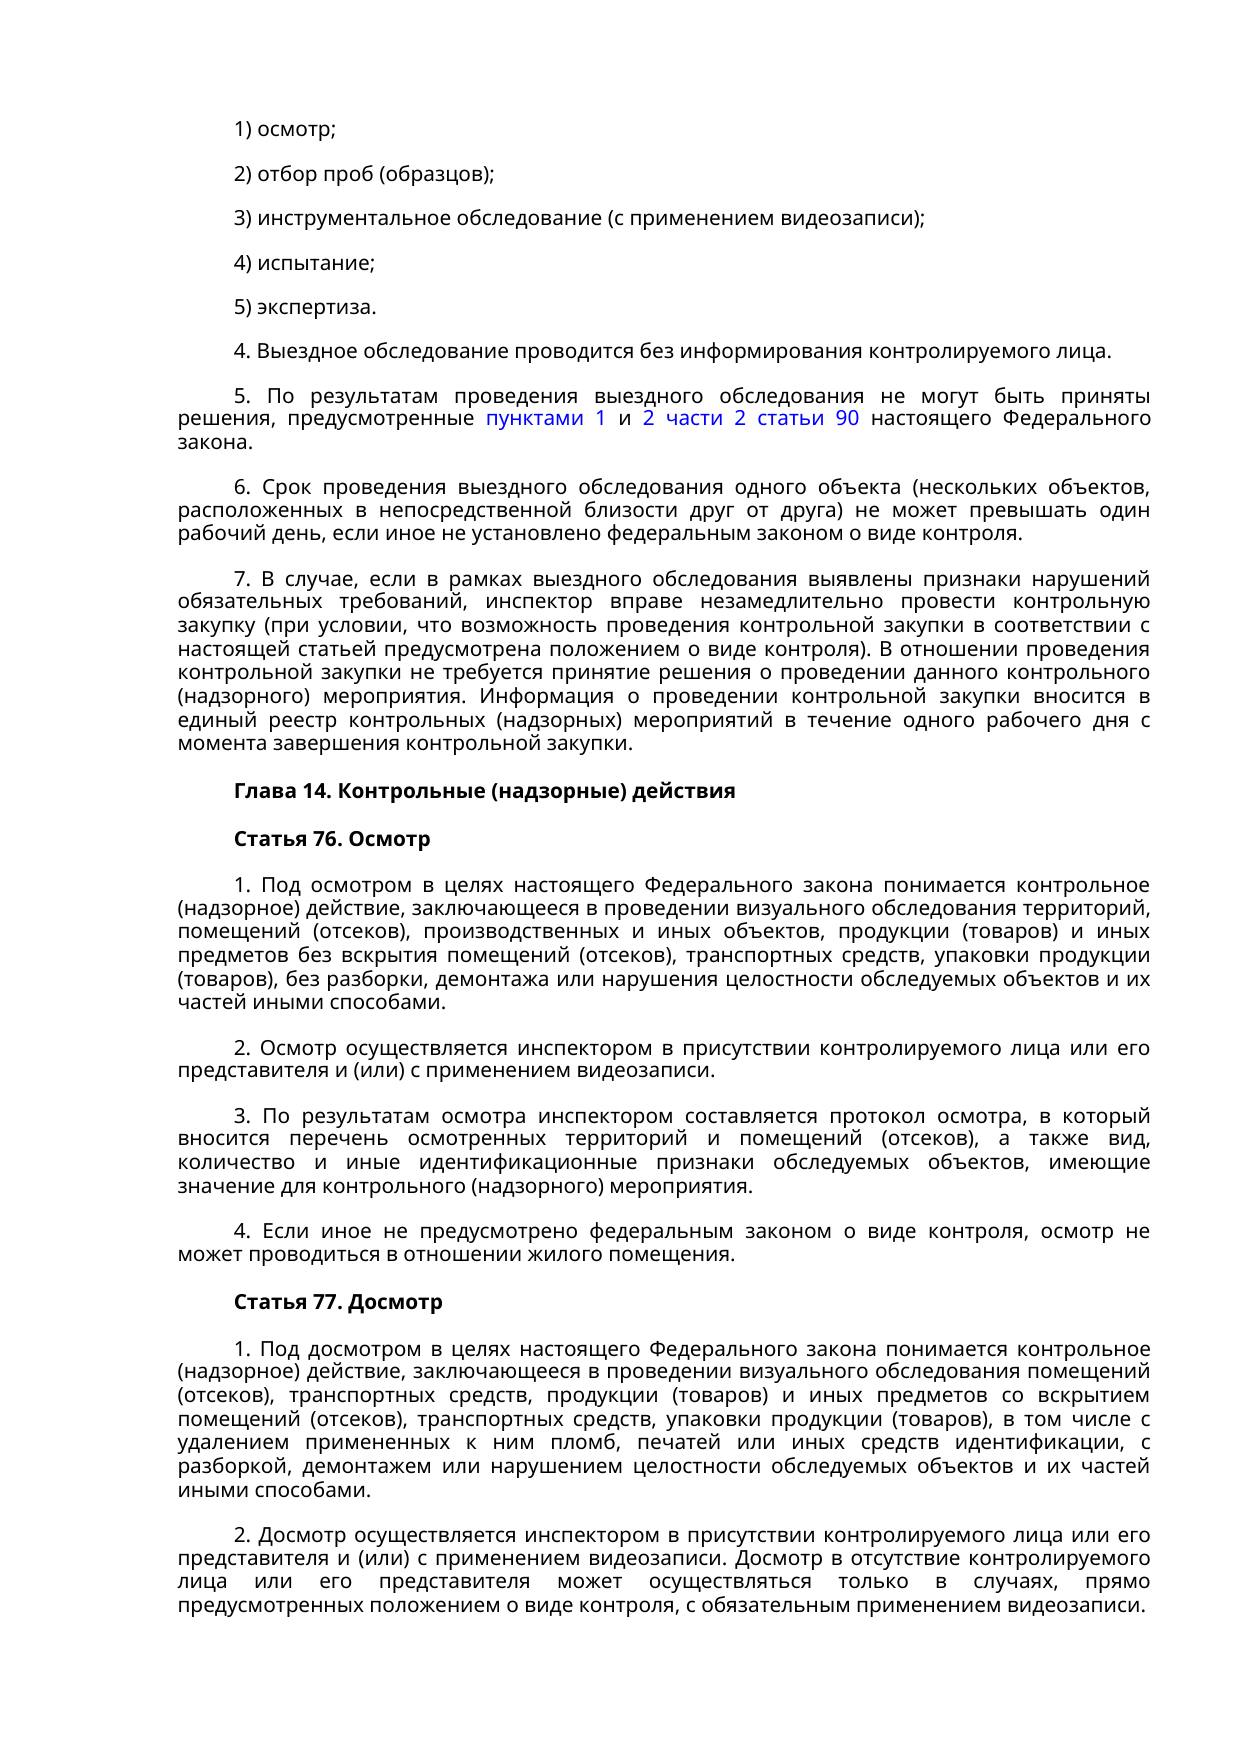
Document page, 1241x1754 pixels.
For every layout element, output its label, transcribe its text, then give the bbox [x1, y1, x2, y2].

text 4. Если иное не предусмотрено федеральным законом о виде контроля, осмотр не может проводиться в отношении жилого помещения. [177, 1220, 1152, 1267]
text Глава 14. Контрольные (надзорные) действия [177, 780, 1152, 804]
text 2. Досмотр осуществляется инспектором в присутствии контролируемого лица или его представителя и (или) с применением видеозаписи. Досмотр в отсутствие контролируемого лица или его представителя может осуществляться только в случаях, прямо предусмотренных положением о виде контроля, с обязательным применением видеозаписи. [177, 1524, 1152, 1618]
text 2. Осмотр осуществляется инспектором в присутствии контролируемого лица или его представителя и (или) с применением видеозаписи. [177, 1037, 1152, 1084]
text 4) испытание; [177, 251, 1152, 275]
text 2) отбор проб (образцов); [177, 162, 1152, 186]
text 3. По результатам осмотра инспектором составляется протокол осмотра, в который вносится перечень осмотренных территорий и помещений (отсеков), а также вид, количество и иные идентификационные признаки обследуемых объектов, имеющие значение для контрольного (надзорного) мероприятия. [177, 1105, 1152, 1199]
text 6. Срок проведения выездного обследования одного объекта (нескольких объектов, расположенных в непосредственной близости друг от друга) не может превышать один рабочий день, если иное не установлено федеральным законом о виде контроля. [177, 476, 1152, 547]
text 4. Выездное обследование проводится без информирования контролируемого лица. [177, 340, 1152, 363]
text 7. В случае, если в рамках выездного обследования выявлены признаки нарушений обязательных требований, инспектор вправе незамедлительно провести контрольную закупку (при условии, что возможность проведения контрольной закупки в соответствии с настоящей статьей предусмотрена положением о виде контроля). В отношении проведения контрольной закупки не требуется принятие решения о проведении данного контрольного (надзорного) мероприятия. Информация о проведении контрольной закупки вносится в единый реестр контрольных (надзорных) мероприятий в течение одного рабочего дня с момента завершения контрольной закупки. [177, 568, 1152, 757]
text 5) экспертиза. [177, 296, 1152, 319]
text 3) инструментальное обследование (с применением видеозаписи); [177, 207, 1152, 230]
text 1. Под осмотром в целях настоящего Федерального закона понимается контрольное (надзорное) действие, заключающееся в проведении визуального обследования территорий, помещений (отсеков), производственных и иных объектов, продукции (товаров) и иных предметов без вскрытия помещений (отсеков), транспортных средств, упаковки продукции (товаров), без разборки, демонтажа или нарушения целостности обследуемых объектов и их частей иными способами. [177, 874, 1152, 1016]
text Статья 77. Досмотр [177, 1291, 1152, 1314]
text 1) осмотр; [177, 118, 1152, 142]
text Статья 76. Осмотр [177, 827, 1152, 851]
text 5. По результатам проведения выездного обследования не могут быть приняты решения, предусмотренные пунктами 1 и 2 части 2 статьи 90 настоящего Федерального закона. [177, 384, 1152, 455]
text 1. Под досмотром в целях настоящего Федерального закона понимается контрольное (надзорное) действие, заключающееся в проведении визуального обследования помещений (отсеков), транспортных средств, продукции (товаров) и иных предметов со вскрытием помещений (отсеков), транспортных средств, упаковки продукции (товаров), в том числе с удалением примененных к ним пломб, печатей или иных средств идентификации, с разборкой, демонтажем или нарушением целостности обследуемых объектов и их частей иными способами. [177, 1338, 1152, 1503]
